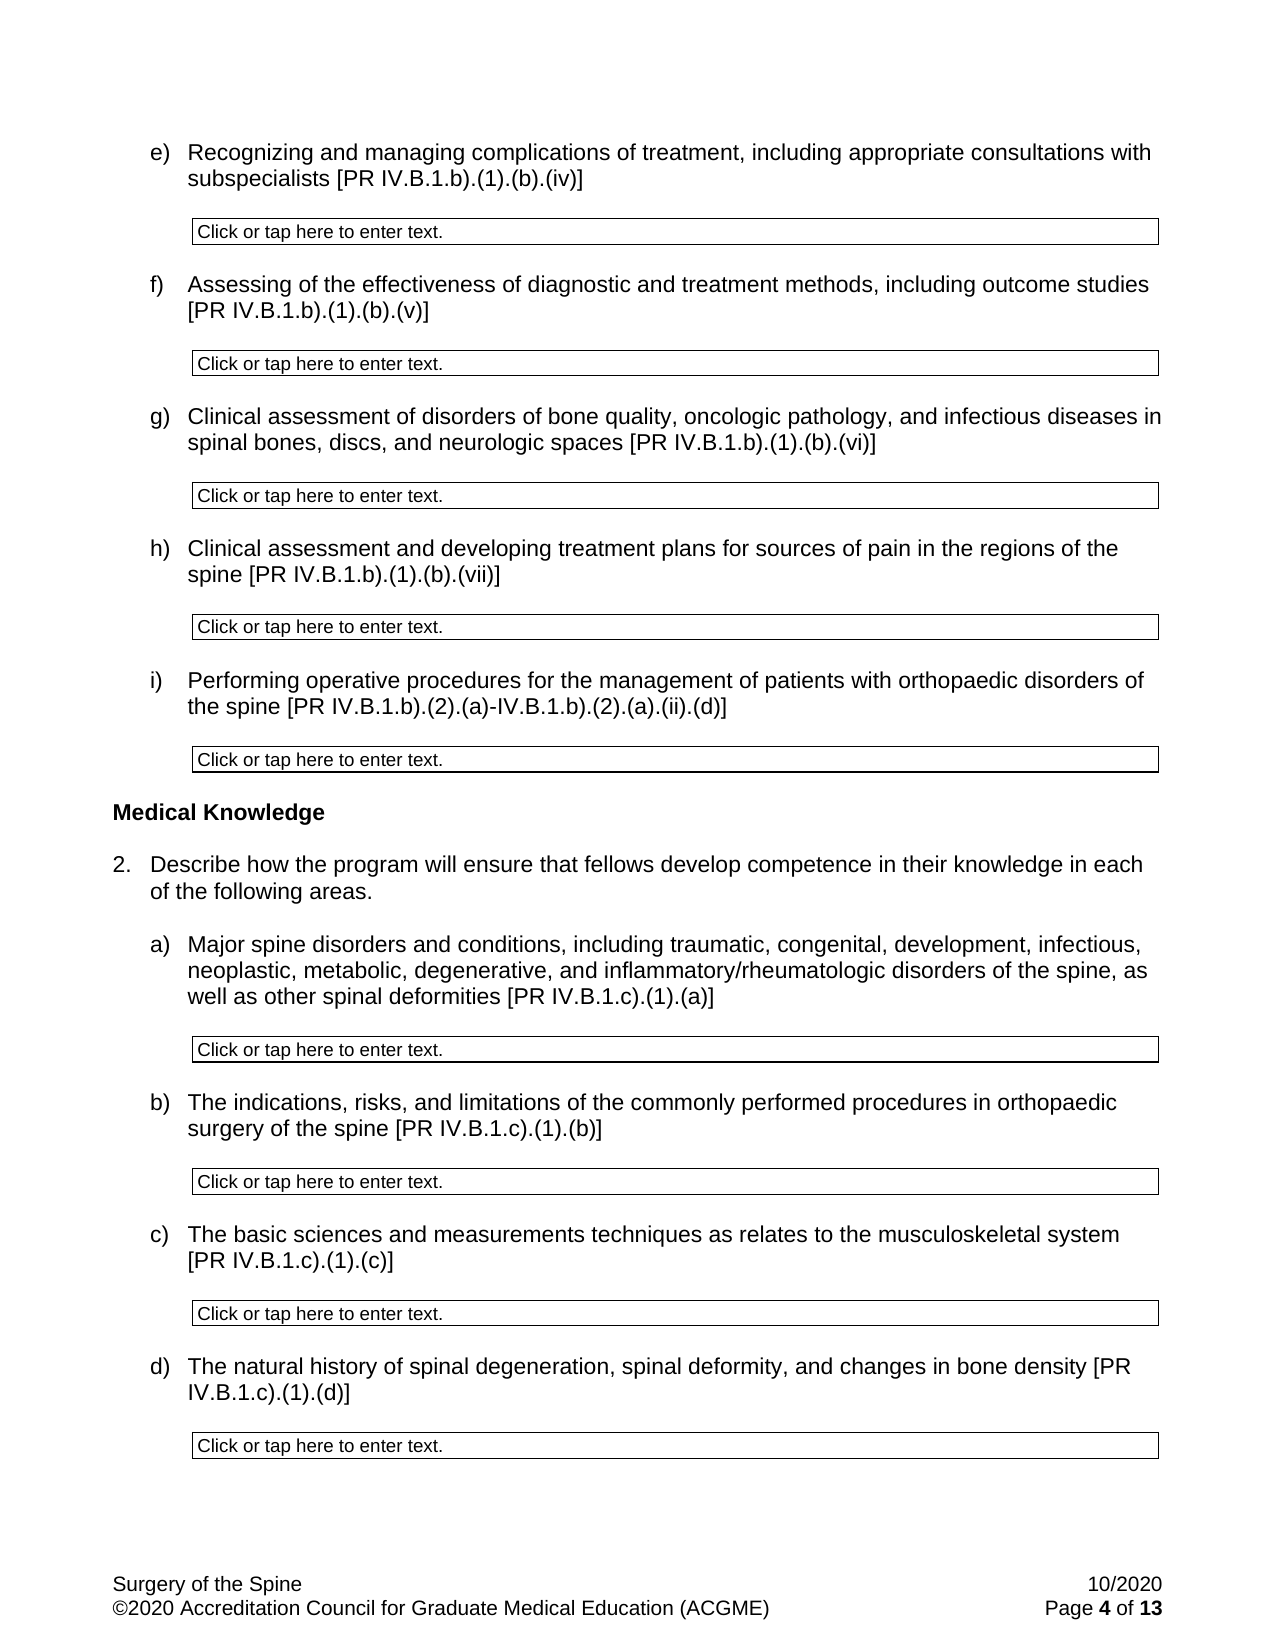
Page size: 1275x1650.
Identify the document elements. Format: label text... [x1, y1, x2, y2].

list The indications, risks, and limitations of the commonly performed procedures in orthopaedic surgery of the spine [PR IV.B.1.c).(1).(b)] [150, 1089, 1162, 1142]
list Recognizing and managing complications of treatment, including appropriate consultations with subspecialists [PR IV.B.1.b).(1).(b).(iv)] [150, 139, 1162, 192]
list The basic sciences and measurements techniques as relates to the musculoskeletal system [PR IV.B.1.c).(1).(c)] [150, 1221, 1162, 1273]
list Clinical assessment of disorders of bone quality, oncologic pathology, and infectious diseases in spinal bones, discs, and neurologic spaces [PR IV.B.1.b).(1).(b).(vi)] [150, 403, 1162, 456]
list Clinical assessment and developing treatment plans for sources of pain in the regions of the spine [PR IV.B.1.b).(1).(b).(vii)] [150, 535, 1162, 587]
list Describe how the program will ensure that fellows develop competence in their knowledge in each of the following areas. [112, 851, 1162, 904]
list Major spine disorders and conditions, including traumatic, congenital, development, infectious, neoplastic, metabolic, degenerative, and inflammatory/rheumatologic disorders of the spine, as well as other spinal deformities [PR IV.B.1.c).(1).(a)] [150, 931, 1162, 1009]
list Performing operative procedures for the management of patients with orthopaedic disorders of the spine [PR IV.B.1.b).(2).(a)-IV.B.1.b).(2).(a).(ii).(d)] [150, 667, 1162, 719]
list The natural history of spinal degeneration, spinal deformity, and changes in bone density [PR IV.B.1.c).(1).(d)] [150, 1353, 1162, 1406]
text Medical Knowledge [112, 799, 1162, 825]
list Assessing of the effectiveness of diagnostic and treatment methods, including outcome studies [PR IV.B.1.b).(1).(b).(v)] [150, 271, 1162, 323]
